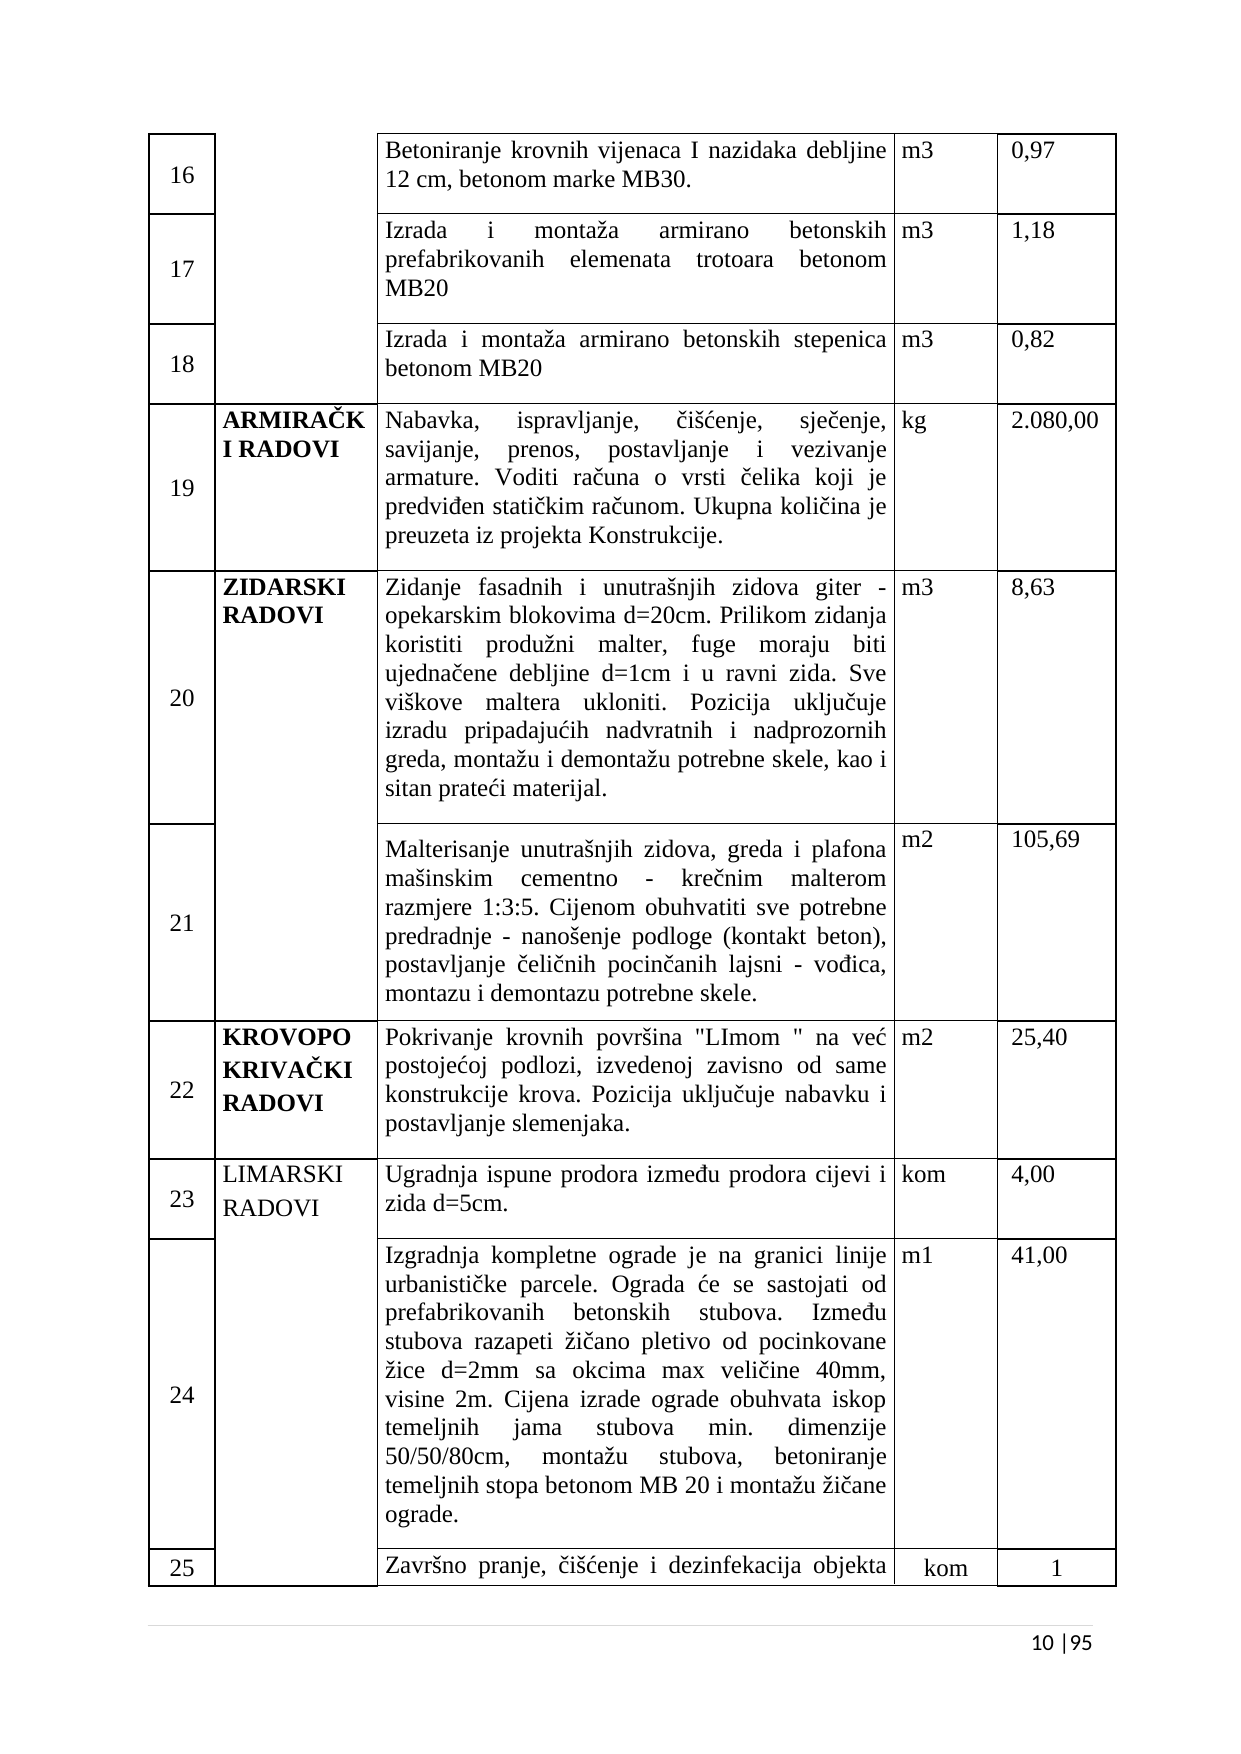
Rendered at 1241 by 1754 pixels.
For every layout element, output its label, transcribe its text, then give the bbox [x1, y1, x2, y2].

table_cell 25,40 [998, 1022, 1115, 1157]
table_cell Izrada i montaža armirano betonskih stepenica betonom MB20 [378, 324, 894, 403]
table_cell m3 [895, 134, 997, 213]
table_cell 0,97 [998, 135, 1115, 213]
table_cell ARMIRAČKI RADOVI [216, 405, 377, 569]
table_cell 105,69 [998, 825, 1115, 1019]
table_cell 16 [150, 135, 214, 213]
table_cell 1,18 [998, 215, 1115, 322]
table_cell 2.080,00 [998, 405, 1115, 569]
table_cell Zidanje fasadnih i unutrašnjih zidova giter - opekarskim blokovima d=20cm. Prilikom zidanja koristiti produžni malter, fuge moraju biti ujednačene debljine d=1cm i u ravni zida. Sve viškove maltera ukloniti. Pozicija uključuje izradu pripadajućih nadvratnih i nadprozornih greda, montažu i demontažu potrebne skele, kao i sitan prateći materijal. [378, 571, 894, 822]
table_cell m3 [895, 571, 997, 822]
table_cell 41,00 [998, 1240, 1115, 1548]
table_cell 17 [150, 215, 214, 322]
table_cell Izgradnja kompletne ograde je na granici linije urbanističke parcele. Ograda će se sastojati od prefabrikovanih betonskih stubova. Između stubova razapeti žičano pletivo od pocinkovane žice d=2mm sa okcima max veličine 40mm, visine 2m. Cijena izrade ograde obuhvata iskop temeljnih jama stubova min. dimenzije 50/50/80cm, montažu stubova, betoniranje temeljnih stopa betonom MB 20 i montažu žičane ograde. [378, 1239, 894, 1548]
table_cell kom [895, 1159, 997, 1238]
table_cell LIMARSKI RADOVI [216, 1160, 377, 1585]
table_cell Malterisanje unutrašnjih zidova, greda i plafona mašinskim cementno - krečnim malterom razmjere 1:3:5. Cijenom obuhvatiti sve potrebne predradnje - nanošenje podloge (kontakt beton), postavljanje čeličnih pocinčanih lajsni - vođica, montazu i demontazu potrebne skele. [378, 824, 894, 1019]
table_cell KROVOPOKRIVAČKI RADOVI [216, 1022, 377, 1157]
table_cell m1 [895, 1239, 997, 1548]
table_cell kg [895, 404, 997, 569]
table_cell 8,63 [998, 572, 1115, 822]
table_cell 4,00 [998, 1160, 1115, 1238]
table_cell Pokrivanje krovnih površina "LImom " na već postojećoj podlozi, izvedenoj zavisno od same konstrukcije krova. Pozicija uključuje nabavku i postavljanje slemenjaka. [378, 1021, 894, 1157]
table_cell m3 [895, 214, 997, 322]
table_cell Izrada i montaža armirano betonskih prefabrikovanih elemenata trotoara betonom MB20 [378, 214, 894, 322]
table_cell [378, 1549, 894, 1585]
table_cell [216, 323, 377, 403]
table_cell ZIDARSKI RADOVI [216, 572, 377, 1019]
table_cell 0,82 [998, 325, 1115, 403]
table_cell 23 [150, 1160, 214, 1238]
table_cell 20 [150, 572, 214, 822]
table_cell 25 [150, 1550, 214, 1585]
table_cell 1 [998, 1550, 1115, 1585]
table_cell 24 [150, 1240, 214, 1548]
table_cell 19 [150, 405, 214, 569]
table_cell 21 [150, 825, 214, 1019]
table_cell m2 [895, 824, 997, 1019]
table_cell Nabavka, ispravljanje, čišćenje, sječenje, savijanje, prenos, postavljanje i vezivanje armature. Voditi računa o vrsti čelika koji je predviđen statičkim računom. Ukupna količina je preuzeta iz projekta Konstrukcije. [378, 404, 894, 569]
table_cell m3 [895, 324, 997, 403]
table_cell 22 [150, 1022, 214, 1157]
table_cell Ugradnja ispune prodora između prodora cijevi i zida d=5cm. [378, 1159, 894, 1238]
table_cell m2 [895, 1021, 997, 1157]
table_cell kom [894, 1549, 997, 1585]
table_cell 18 [150, 325, 214, 403]
table_cell Betoniranje krovnih vijenaca I nazidaka debljine 12 cm, betonom marke MB30. [378, 134, 894, 213]
